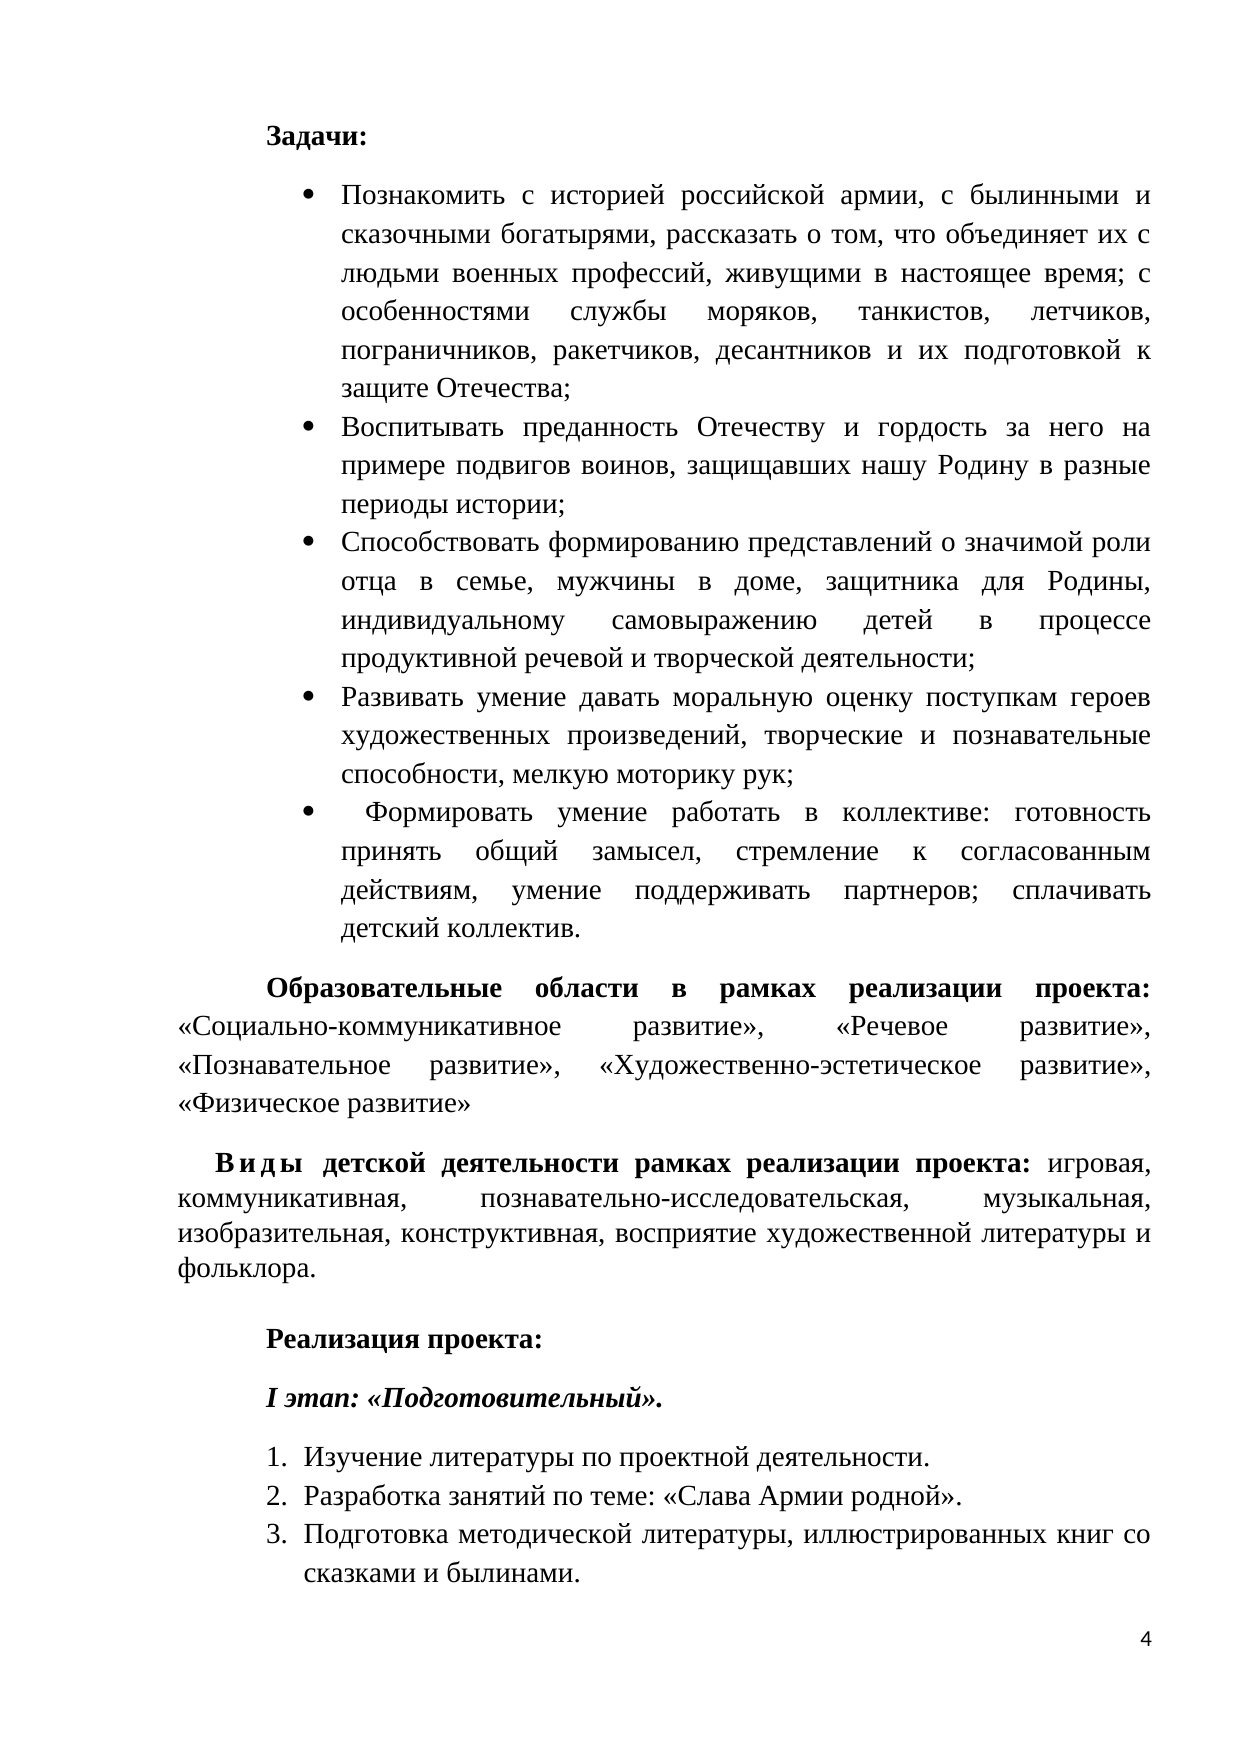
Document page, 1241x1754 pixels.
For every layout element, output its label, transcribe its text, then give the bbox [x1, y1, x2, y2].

list Формировать умение работать в коллективе: готовность принять общий замысел, стремление к согласованным действиям, умение поддерживать партнеров; сплачивать детский коллектив. [303, 794, 1152, 944]
list Воспитывать преданность Отечеству и гордость за него на примере подвигов воинов, защищавших нашу Родину в разные периоды истории; [303, 409, 1152, 519]
list Развивать умение давать моральную оценку поступкам героев художественных произведений, творческие и познавательные способности, мелкую моторику рук; [303, 679, 1152, 789]
list Познакомить с историей российской армии, с былинными и сказочными богатырями, рассказать о том, что объединяет их с людьми военных профессий, живущими в настоящее время; с особенностями службы моряков, танкистов, летчиков, пограничников, ракетчиков, десантников и их подготовкой к защите Отечества; [303, 177, 1152, 404]
text I этап: «Подготовительный». [177, 1380, 1152, 1414]
list Изучение литературы по проектной деятельности. [266, 1439, 1152, 1473]
text Реализация проекта: [177, 1321, 1152, 1354]
list Разработка занятий по теме: «Слава Армии родной». [266, 1478, 1152, 1512]
text Задачи: [177, 118, 1152, 152]
list Способствовать формированию представлений о значимой роли отца в семье, мужчины в доме, защитника для Родины, индивидуальному самовыражению детей в процессе продуктивной речевой и творческой деятельности; [303, 524, 1152, 674]
list Подготовка методической литературы, иллюстрированных книг со сказками и былинами. [266, 1517, 1152, 1589]
text Образовательные области в рамках реализации проекта: «Социально-коммуникативное развитие», «Речевое развитие», «Познавательное развитие», «Художественно-эстетическое развитие», «Физическое развитие» [177, 970, 1152, 1119]
text Виды детской деятельности рамках реализации проекта: игровая, коммуникативная, познавательно-исследовательская, музыкальная, изобразительная, конструктивная, восприятие художественной литературы и фольклора. [177, 1145, 1152, 1284]
